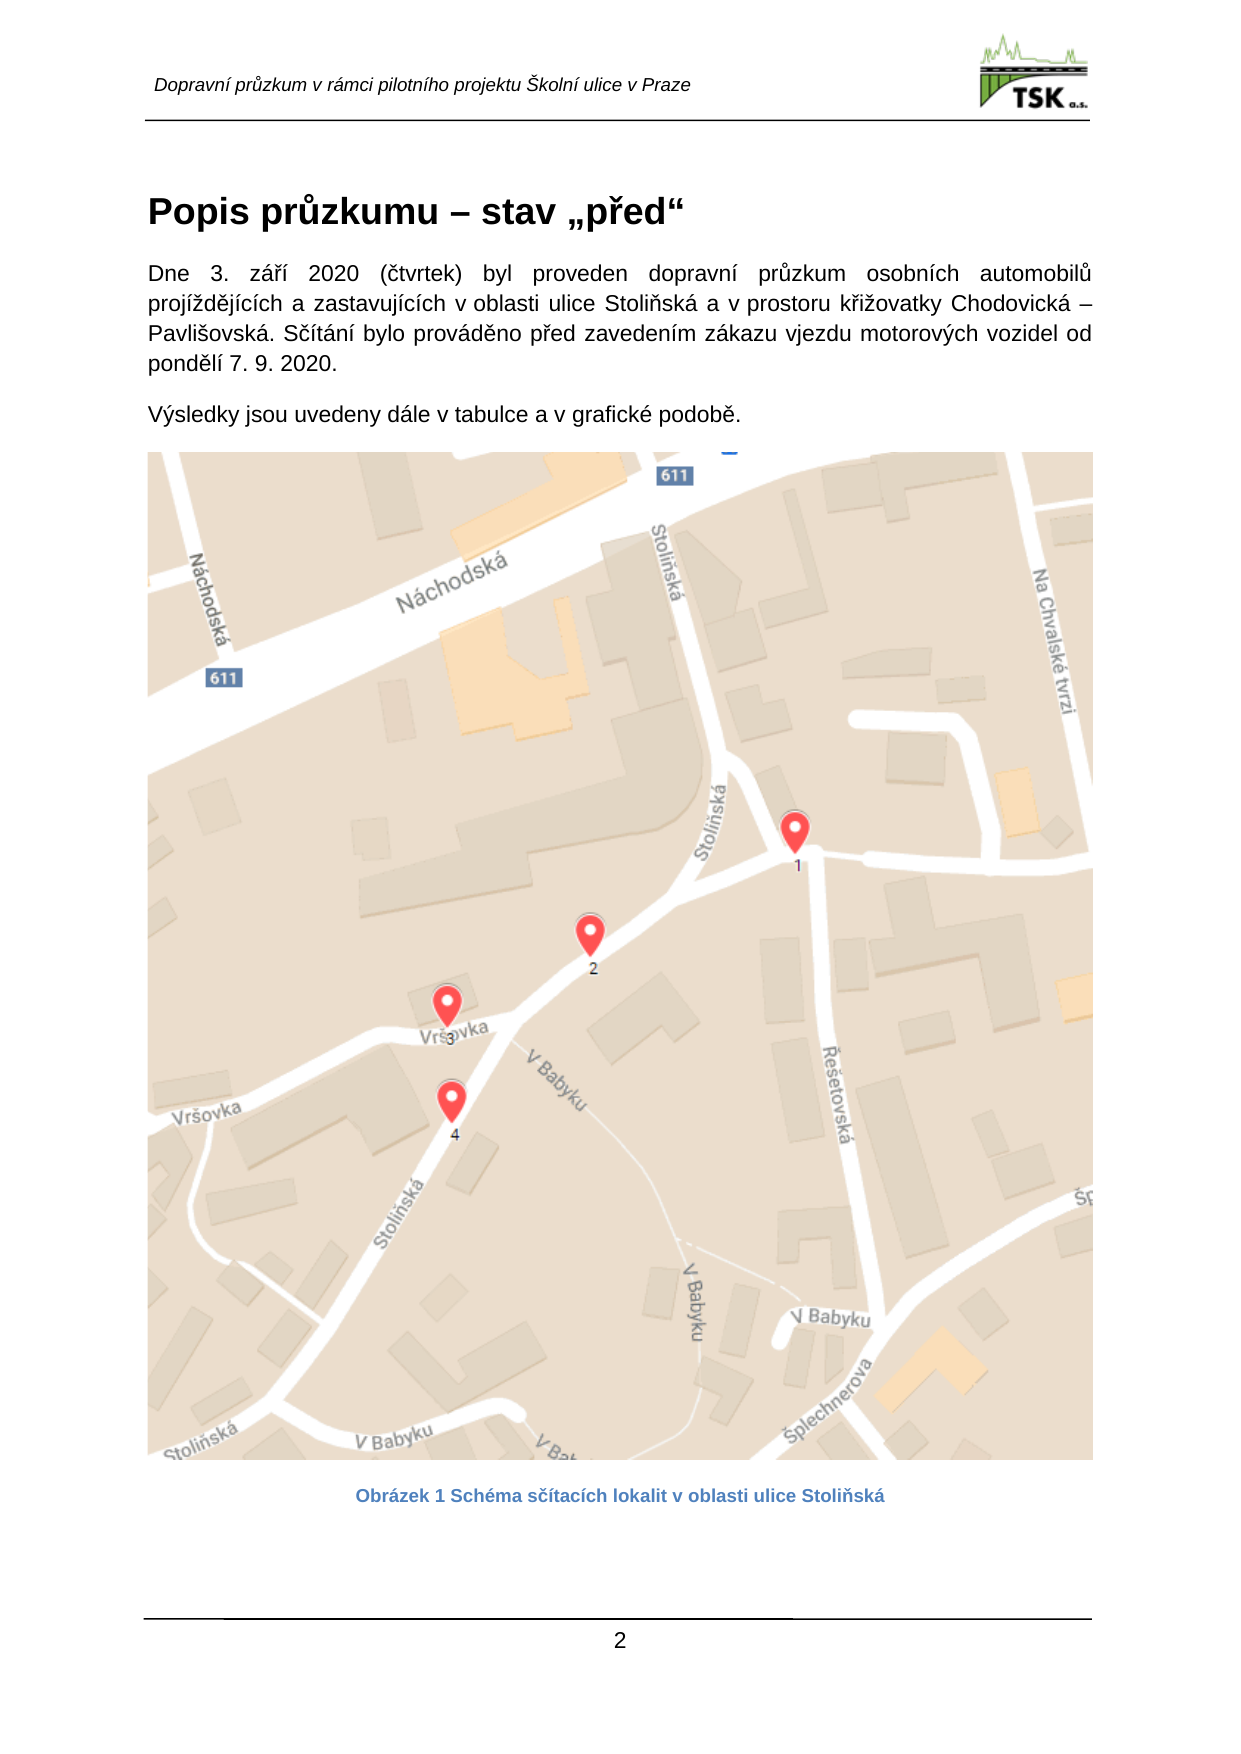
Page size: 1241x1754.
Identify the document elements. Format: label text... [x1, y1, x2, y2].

picture [147, 452, 1093, 1460]
text Obrázek 1 Schéma sčítacích lokalit v oblasti ulice Stoliňská [148, 1484, 1093, 1506]
text Popis průzkumu – stav „před“ [148, 189, 1093, 232]
text Dne 3. září 2020 (čtvrtek) byl proveden dopravní průzkum osobních automobilů projíždějících a zastavujících v oblasti ulice Stoliňská a v prostoru křižovatky Chodovická – Pavlišovská. Sčítání bylo prováděno před zavedením zákazu vjezdu motorových vozidel od pondělí 7. 9. 2020. [148, 260, 1093, 377]
picture [975, 29, 1092, 112]
text Výsledky jsou uvedeny dále v tabulce a v grafické podobě. [148, 401, 1093, 428]
